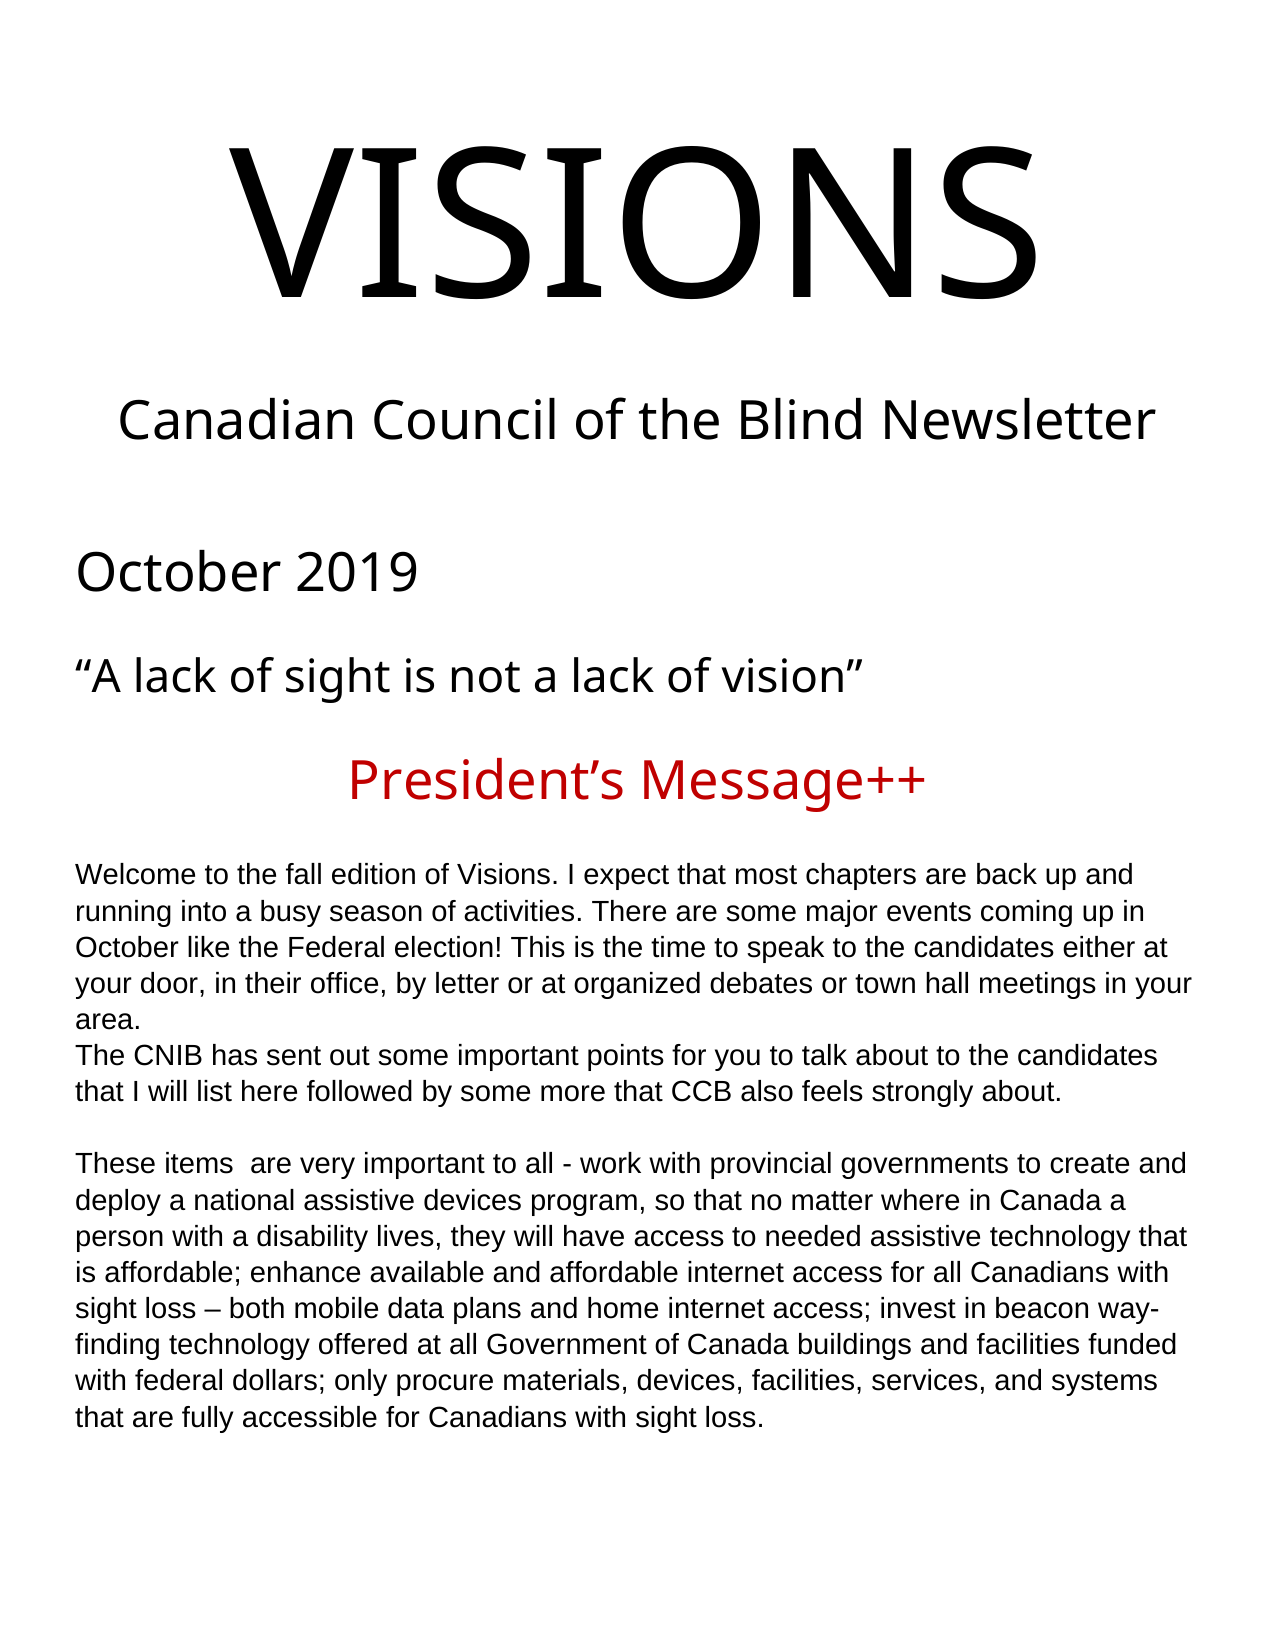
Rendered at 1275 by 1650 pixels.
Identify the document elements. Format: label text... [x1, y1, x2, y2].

subtitle “A lack of sight is not a lack of vision” [75, 643, 1200, 706]
subtitle October 2019 [75, 533, 1200, 607]
subtitle Canadian Council of the Blind Newsletter [75, 381, 1200, 455]
text Welcome to the fall edition of Visions. I expect that most chapters are back up and running into a busy season of activities. There are some major events coming up in October like the Federal election! This is the time to speak to the candidates either at your door, in their office, by letter or at organized debates or town hall meetings in your area. [75, 857, 1200, 1036]
text These items are very important to all - work with provincial governments to create and deploy a national assistive devices program, so that no matter where in Canada a person with a disability lives, they will have access to needed assistive technology that is affordable; enhance available and affordable internet access for all Canadians with sight loss – both mobile data plans and home internet access; invest in beacon way-finding technology offered at all Government of Canada buildings and facilities funded with federal dollars; only procure materials, devices, facilities, services, and systems that are fully accessible for Canadians with sight loss. [75, 1147, 1200, 1433]
subtitle VISIONS [75, 75, 1200, 359]
text The CNIB has sent out some important points for you to talk about to the candidates that I will list here followed by some more that CCB also feels strongly about. [75, 1038, 1200, 1108]
subtitle President’s Message++ [75, 742, 1200, 815]
